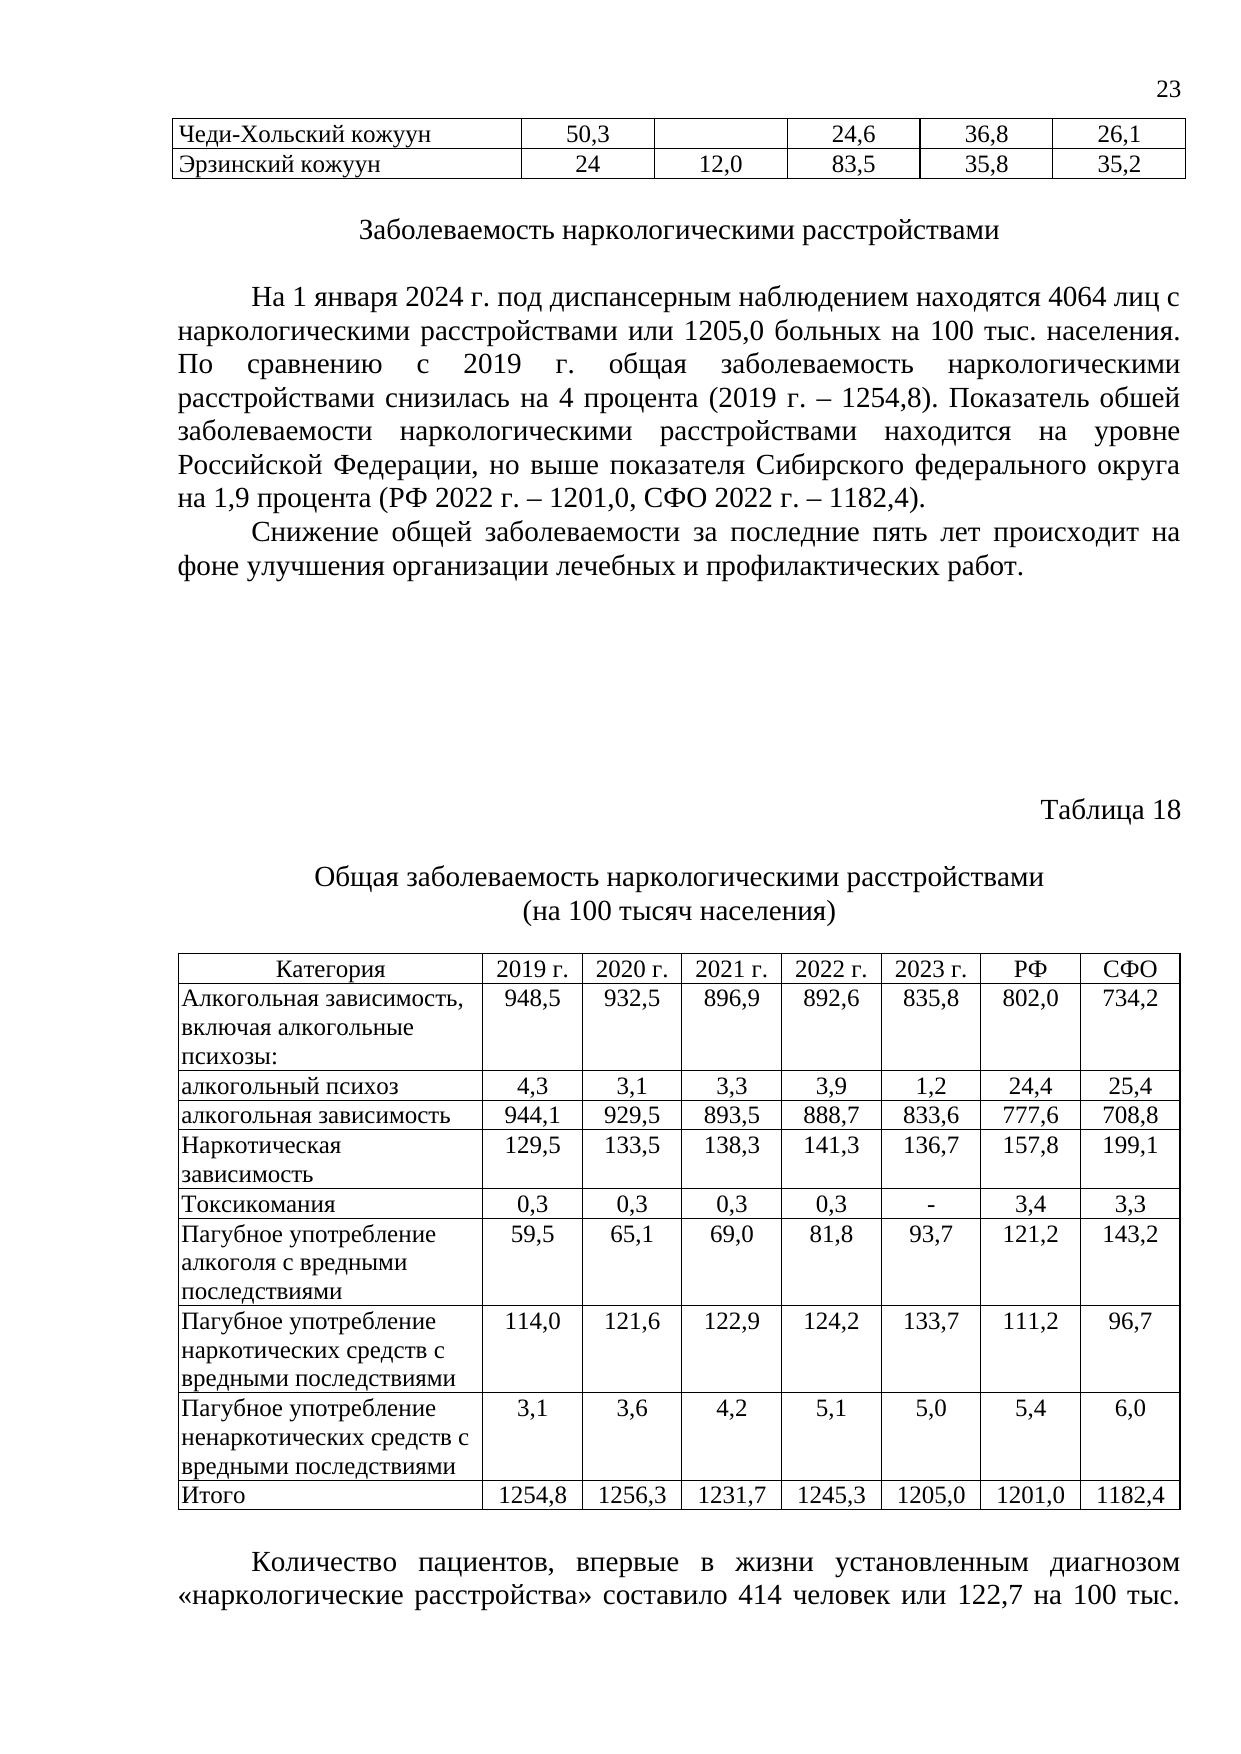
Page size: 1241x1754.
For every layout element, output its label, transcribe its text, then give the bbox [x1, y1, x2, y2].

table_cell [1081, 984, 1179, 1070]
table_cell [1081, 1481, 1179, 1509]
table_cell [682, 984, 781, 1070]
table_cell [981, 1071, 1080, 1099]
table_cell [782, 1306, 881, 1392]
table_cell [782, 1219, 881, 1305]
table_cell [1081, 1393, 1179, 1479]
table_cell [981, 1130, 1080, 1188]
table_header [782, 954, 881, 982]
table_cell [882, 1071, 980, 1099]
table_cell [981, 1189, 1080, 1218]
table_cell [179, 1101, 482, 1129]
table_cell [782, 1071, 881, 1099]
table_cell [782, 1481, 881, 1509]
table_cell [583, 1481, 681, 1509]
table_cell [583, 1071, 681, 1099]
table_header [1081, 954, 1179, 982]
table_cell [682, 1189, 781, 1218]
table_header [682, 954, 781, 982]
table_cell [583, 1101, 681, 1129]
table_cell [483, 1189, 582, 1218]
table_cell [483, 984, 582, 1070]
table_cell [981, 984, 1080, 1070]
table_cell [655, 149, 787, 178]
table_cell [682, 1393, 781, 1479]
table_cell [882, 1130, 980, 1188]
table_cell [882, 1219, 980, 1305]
text На 1 января 2024 г. под диспансерным наблюдением находятся 4064 лиц с наркологическими расстройствами или 1205,0 больных на 100 тыс. населения. По сравнению с 2019 г. общая заболеваемость наркологическими расстройствами снизилась на 4 процента (2019 г. – 1254,8). Показатель обшей заболеваемости наркологическими расстройствами находится на уровне Российской Федерации, но выше показателя Сибирского федерального округа на 1,9 процента (РФ 2022 г. – 1201,0, СФО 2022 г. – 1182,4). [177, 279, 1181, 514]
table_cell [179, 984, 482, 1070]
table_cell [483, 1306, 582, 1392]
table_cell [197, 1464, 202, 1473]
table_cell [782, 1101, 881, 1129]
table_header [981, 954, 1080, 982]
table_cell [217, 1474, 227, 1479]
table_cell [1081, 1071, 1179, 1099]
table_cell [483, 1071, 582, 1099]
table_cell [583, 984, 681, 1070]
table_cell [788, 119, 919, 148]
text (на 100 тысяч населения) [177, 893, 1181, 926]
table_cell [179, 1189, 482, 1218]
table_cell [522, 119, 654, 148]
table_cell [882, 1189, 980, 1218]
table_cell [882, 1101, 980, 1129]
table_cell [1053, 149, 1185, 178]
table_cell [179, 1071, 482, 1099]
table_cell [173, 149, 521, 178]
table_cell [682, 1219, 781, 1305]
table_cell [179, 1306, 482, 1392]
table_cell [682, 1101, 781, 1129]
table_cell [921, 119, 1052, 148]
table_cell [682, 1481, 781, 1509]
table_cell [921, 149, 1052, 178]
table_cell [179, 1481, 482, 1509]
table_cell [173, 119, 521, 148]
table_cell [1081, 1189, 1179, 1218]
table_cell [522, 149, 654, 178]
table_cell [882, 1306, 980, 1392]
text Общая заболеваемость наркологическими расстройствами [177, 859, 1181, 893]
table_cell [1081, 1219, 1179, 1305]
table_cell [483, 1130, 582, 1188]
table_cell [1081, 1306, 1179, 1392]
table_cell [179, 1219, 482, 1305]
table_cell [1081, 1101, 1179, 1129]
text Заболеваемость наркологическими расстройствами [177, 212, 1181, 246]
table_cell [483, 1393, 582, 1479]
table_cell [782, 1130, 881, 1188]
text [177, 1544, 1181, 1611]
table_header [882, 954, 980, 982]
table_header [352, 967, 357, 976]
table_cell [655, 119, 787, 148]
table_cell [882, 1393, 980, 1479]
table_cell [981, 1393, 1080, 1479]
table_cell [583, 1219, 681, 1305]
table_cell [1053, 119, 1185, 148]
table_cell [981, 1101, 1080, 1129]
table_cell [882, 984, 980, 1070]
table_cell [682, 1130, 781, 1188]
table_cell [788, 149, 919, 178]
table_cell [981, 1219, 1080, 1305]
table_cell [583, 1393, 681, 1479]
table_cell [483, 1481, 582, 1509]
text Снижение общей заболеваемости за последние пять лет происходит на фоне улучшения организации лечебных и профилактических работ. [177, 514, 1181, 581]
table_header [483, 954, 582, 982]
text Таблица 18 [177, 792, 1181, 826]
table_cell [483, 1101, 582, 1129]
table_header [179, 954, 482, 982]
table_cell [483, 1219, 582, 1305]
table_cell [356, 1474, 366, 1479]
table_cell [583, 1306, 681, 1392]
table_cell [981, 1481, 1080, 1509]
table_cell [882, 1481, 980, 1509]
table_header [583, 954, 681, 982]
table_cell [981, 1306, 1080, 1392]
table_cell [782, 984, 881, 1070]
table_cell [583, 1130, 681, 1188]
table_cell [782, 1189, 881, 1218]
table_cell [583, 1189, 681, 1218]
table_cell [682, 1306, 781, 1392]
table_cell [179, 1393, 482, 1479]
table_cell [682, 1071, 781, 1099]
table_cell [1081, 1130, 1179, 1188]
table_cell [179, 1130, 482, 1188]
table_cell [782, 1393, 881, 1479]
